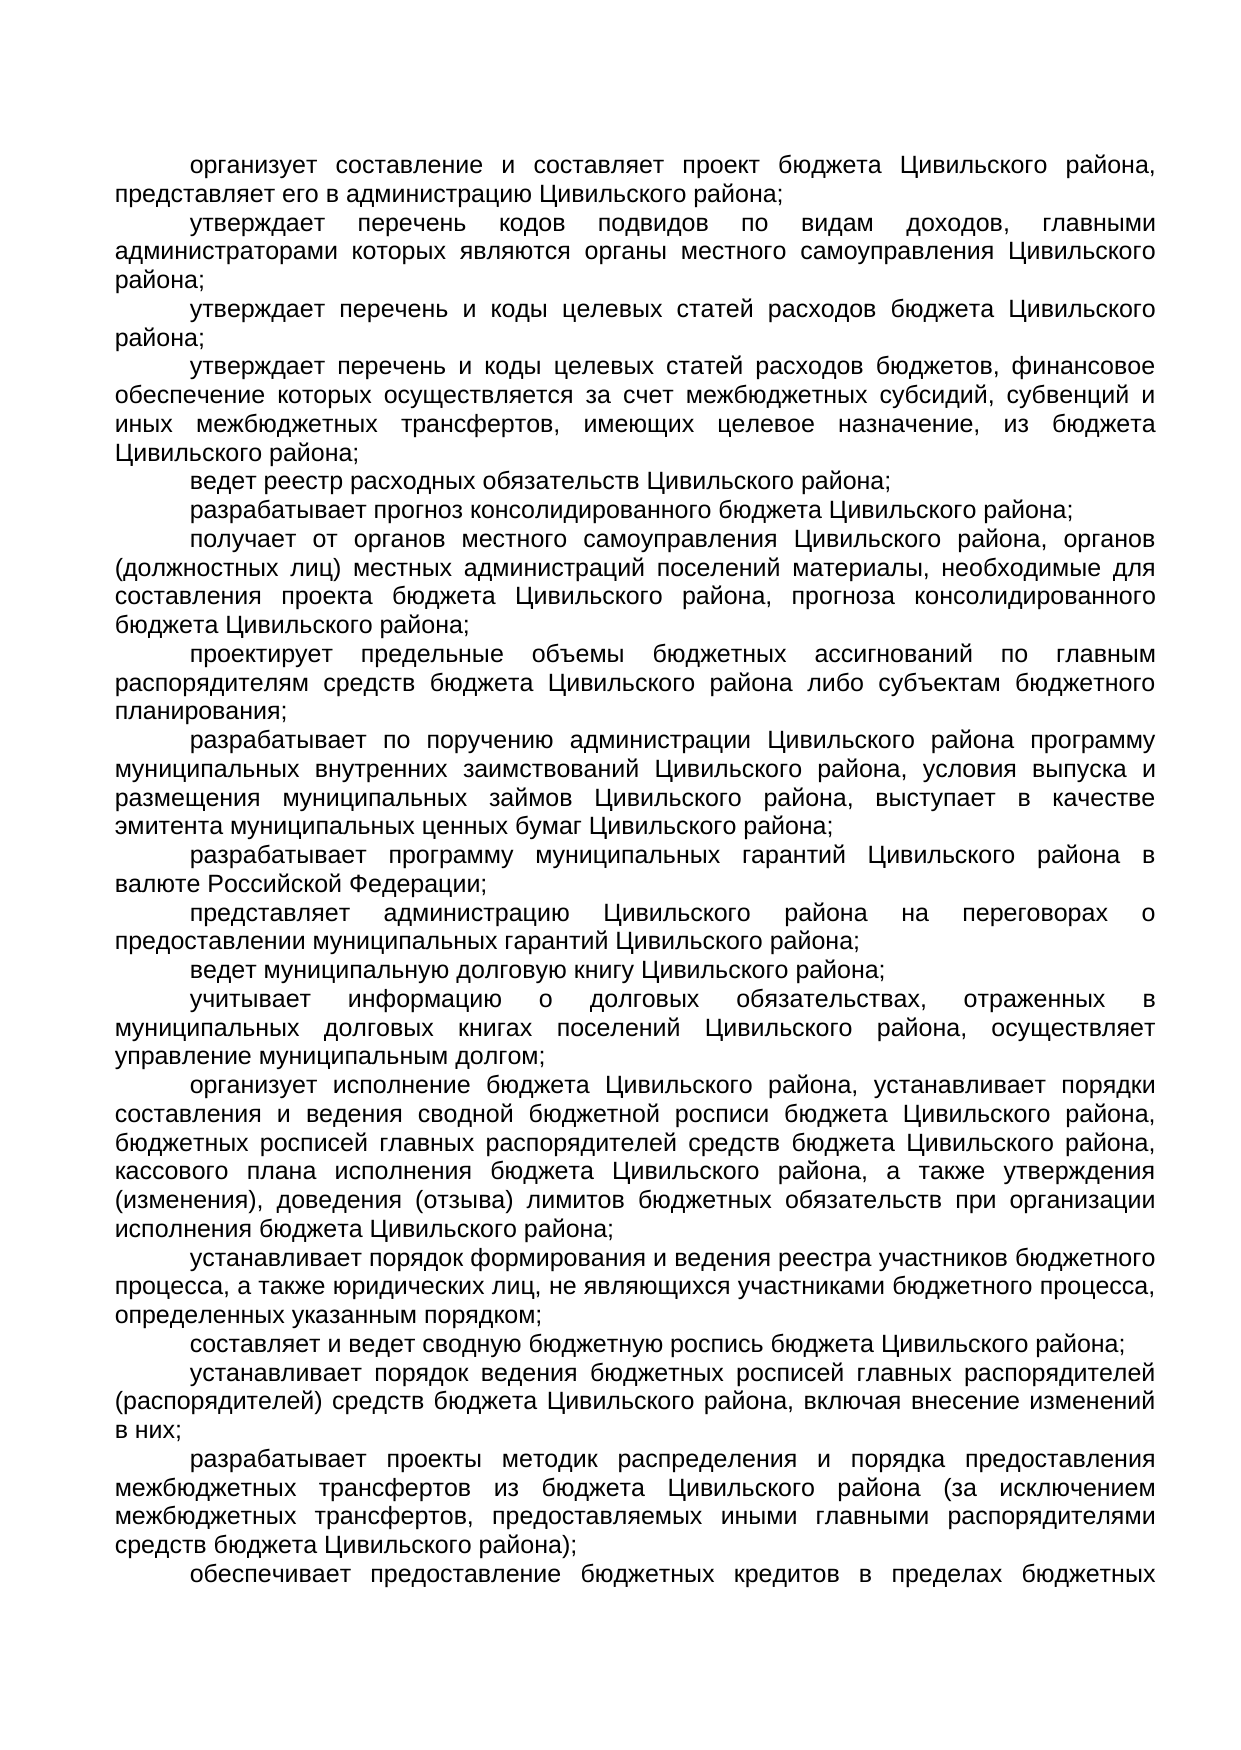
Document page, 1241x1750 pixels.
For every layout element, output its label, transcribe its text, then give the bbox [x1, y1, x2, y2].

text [114, 1559, 1157, 1587]
text организует составление и составляет проект бюджета Цивильского района, представляет его в администрацию Цивильского района; [114, 150, 1157, 207]
text проектирует предельные объемы бюджетных ассигнований по главным распорядителям средств бюджета Цивильского района либо субъектам бюджетного планирования; [114, 639, 1157, 725]
text составляет и ведет сводную бюджетную роспись бюджета Цивильского района; [114, 1329, 1157, 1357]
text разрабатывает прогноз консолидированного бюджета Цивильского района; [114, 495, 1157, 524]
text организует исполнение бюджета Цивильского района, устанавливает порядки составления и ведения сводной бюджетной росписи бюджета Цивильского района, бюджетных росписей главных распорядителей средств бюджета Цивильского района, кассового плана исполнения бюджета Цивильского района, а также утверждения (изменения), доведения (отзыва) лимитов бюджетных обязательств при организации исполнения бюджета Цивильского района; [114, 1070, 1157, 1242]
text устанавливает порядок формирования и ведения реестра участников бюджетного процесса, а также юридических лиц, не являющихся участниками бюджетного процесса, определенных указанным порядком; [114, 1242, 1157, 1329]
text учитывает информацию о долговых обязательствах, отраженных в муниципальных долговых книгах поселений Цивильского района, осуществляет управление муниципальным долгом; [114, 984, 1157, 1070]
text разрабатывает программу муниципальных гарантий Цивильского района в валюте Российской Федерации; [114, 840, 1157, 897]
text устанавливает порядок ведения бюджетных росписей главных распорядителей (распорядителей) средств бюджета Цивильского района, включая внесение изменений в них; [114, 1357, 1157, 1444]
text разрабатывает проекты методик распределения и порядка предоставления межбюджетных трансфертов из бюджета Цивильского района (за исключением межбюджетных трансфертов, предоставляемых иными главными распорядителями средств бюджета Цивильского района); [114, 1444, 1157, 1559]
text ведет муниципальную долговую книгу Цивильского района; [114, 955, 1157, 984]
text утверждает перечень кодов подвидов по видам доходов, главными администраторами которых являются органы местного самоуправления Цивильского района; [114, 207, 1157, 294]
text ведет реестр расходных обязательств Цивильского района; [114, 466, 1157, 495]
text утверждает перечень и коды целевых статей расходов бюджетов, финансовое обеспечение которых осуществляется за счет межбюджетных субсидий, субвенций и иных межбюджетных трансфертов, имеющих целевое назначение, из бюджета Цивильского района; [114, 351, 1157, 466]
text разрабатывает по поручению администрации Цивильского района программу муниципальных внутренних заимствований Цивильского района, условия выпуска и размещения муниципальных займов Цивильского района, выступает в качестве эмитента муниципальных ценных бумаг Цивильского района; [114, 725, 1157, 840]
text получает от органов местного самоуправления Цивильского района, органов (должностных лиц) местных администраций поселений материалы, необходимые для составления проекта бюджета Цивильского района, прогноза консолидированного бюджета Цивильского района; [114, 524, 1157, 639]
text представляет администрацию Цивильского района на переговорах о предоставлении муниципальных гарантий Цивильского района; [114, 897, 1157, 955]
text утверждает перечень и коды целевых статей расходов бюджета Цивильского района; [114, 294, 1157, 351]
